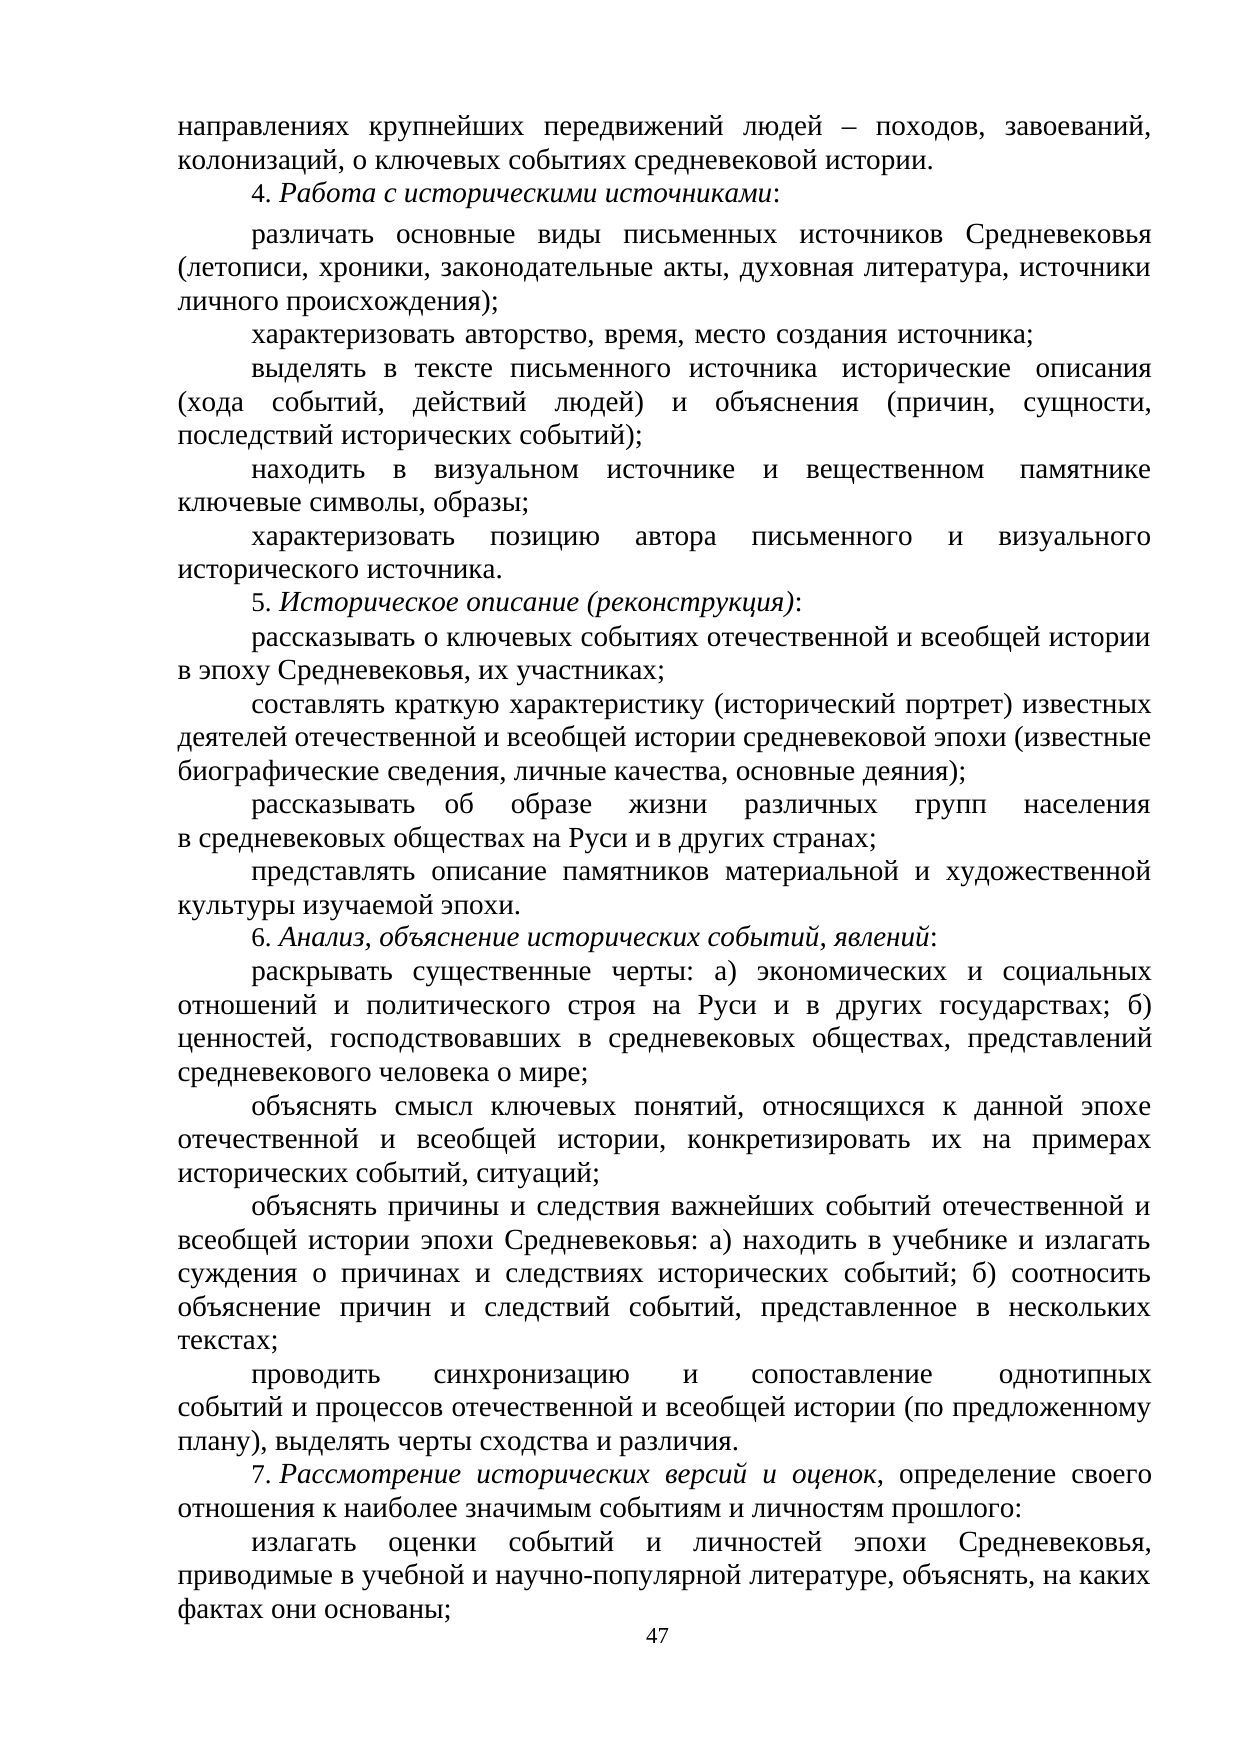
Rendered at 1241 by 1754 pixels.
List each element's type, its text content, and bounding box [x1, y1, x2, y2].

text раскрывать существенные черты: а) экономических и социальных отношений и политического строя на Руси и в других государствах; б) ценностей, господствовавших в средневековых обществах, представлений средневекового человека о мире; [177, 953, 1152, 1088]
text представлять описание памятников материальной и художественной культуры изучаемой эпохи. [177, 853, 1151, 921]
text находить в визуальном источнике и вещественном памятнике ключевые символы, образы; [177, 451, 1151, 518]
list Историческое описание (реконструкция): [251, 585, 1211, 619]
text составлять краткую характеристику (исторический портрет) известных деятелей отечественной и всеобщей истории средневековой эпохи (известные биографические сведения, личные качества, основные деяния); [177, 686, 1152, 786]
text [177, 108, 1152, 175]
text объяснять причины и следствия важнейших событий отечественной и всеобщей истории эпохи Средневековья: а) находить в учебнике и излагать суждения о причинах и следствиях исторических событий; б) соотносить объяснение причин и следствий событий, представленное в нескольких текстах; [177, 1188, 1151, 1356]
text проводить синхронизацию и сопоставление однотипных событий и процессов отечественной и всеобщей истории (по предложенному плану), выделять черты сходства и различия. [177, 1356, 1152, 1457]
text различать основные виды письменных источников Средневековья (летописи, хроники, законодательные акты, духовная литература, источники личного происхождения); [177, 216, 1152, 316]
text рассказывать об образе жизни различных групп населения в средневековых обществах на Руси и в других странах; [177, 786, 1151, 853]
text характеризовать позицию автора письменного и визуального исторического источника. [177, 518, 1151, 585]
list Рассмотрение исторических версий и оценок, определение своего отношения к наиболее значимым событиям и личностям прошлого: [177, 1457, 1152, 1524]
list Анализ, объяснение исторических событий, явлений: [251, 921, 1211, 953]
text рассказывать о ключевых событиях отечественной и всеобщей истории в эпоху Средневековья, их участниках; [177, 619, 1152, 686]
text излагать оценки событий и личностей эпохи Средневековья, приводимые в учебной и научно-популярной литературе, объяснять, на каких фактах они основаны; [177, 1524, 1152, 1624]
text объяснять смысл ключевых понятий, относящихся к данной эпохе отечественной и всеобщей истории, конкретизировать их на примерах исторических событий, ситуаций; [177, 1088, 1151, 1188]
text характеризовать авторство, время, место создания источника; [251, 317, 1211, 350]
list Работа с историческими источниками: [251, 175, 1211, 209]
text выделять в тексте письменного источника исторические описания (хода событий, действий людей) и объяснения (причин, сущности, последствий исторических событий); [177, 350, 1152, 451]
